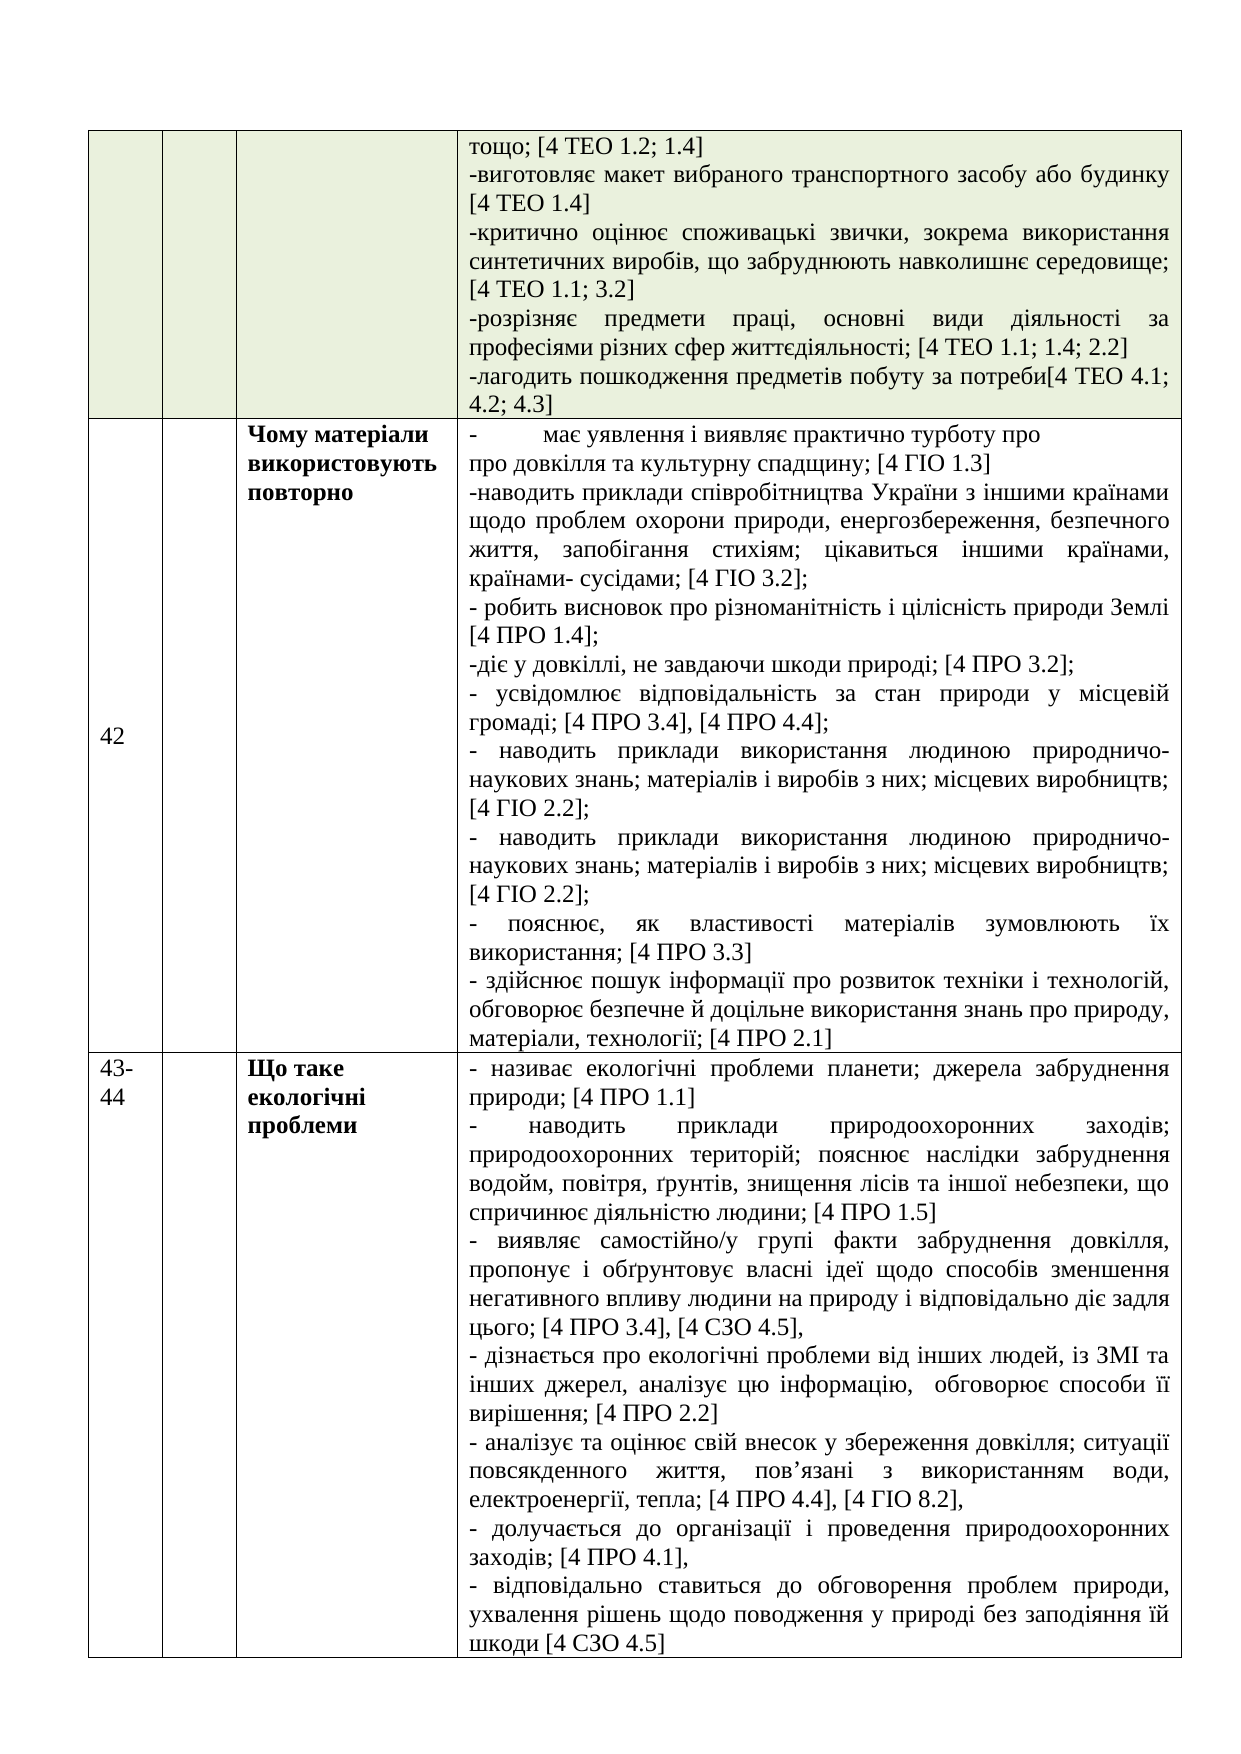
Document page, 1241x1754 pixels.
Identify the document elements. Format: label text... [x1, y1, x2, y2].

table_cell [163, 419, 236, 1052]
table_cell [237, 1053, 457, 1657]
table_cell має уявлення і виявляє практично турботу про про довкілля та культурну спадщину; [4 ГІО 1.3] -наводить приклади співробітництва України з іншими країнами щодо проблем охорони природи, енергозбереження, безпечного життя, запобігання стихіям; цікавиться іншими країнами, країнами- сусідами; [4 ГІО 3.2]; - робить висновок про різноманітність і цілісність природи Землі [4 ПРО 1.4]; -діє у довкіллі, не завдаючи шкоди природі; [4 ПРО 3.2]; - усвідомлює відповідальність за стан природи у місцевій громаді; [4 ПРО 3.4], [4 ПРО 4.4]; - наводить приклади використання людиною природничо-наукових знань; матеріалів і виробів з них; місцевих виробництв;[4 ГІО 2.2]; - наводить приклади використання людиною природничо-наукових знань; матеріалів і виробів з них; місцевих виробництв; [4 ГІО 2.2]; - пояснює, як властивості матеріалів зумовлюють їх використання; [4 ПРО 3.3] - здійснює пошук інформації про розвиток техніки і технологій, обговорює безпечне й доцільне використання знань про природу, матеріали, технології; [4 ПРО 2.1] [458, 419, 1181, 1052]
table_cell [163, 1053, 236, 1657]
table_cell 43-44 [89, 1053, 162, 1657]
table_cell Чому матеріали використовують повторно [237, 419, 457, 1052]
table_cell 41 [89, 131, 162, 418]
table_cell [458, 1053, 1181, 1657]
table_cell [163, 131, 236, 418]
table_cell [237, 131, 457, 418]
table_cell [458, 131, 1181, 418]
table_cell 42 [89, 419, 162, 1052]
